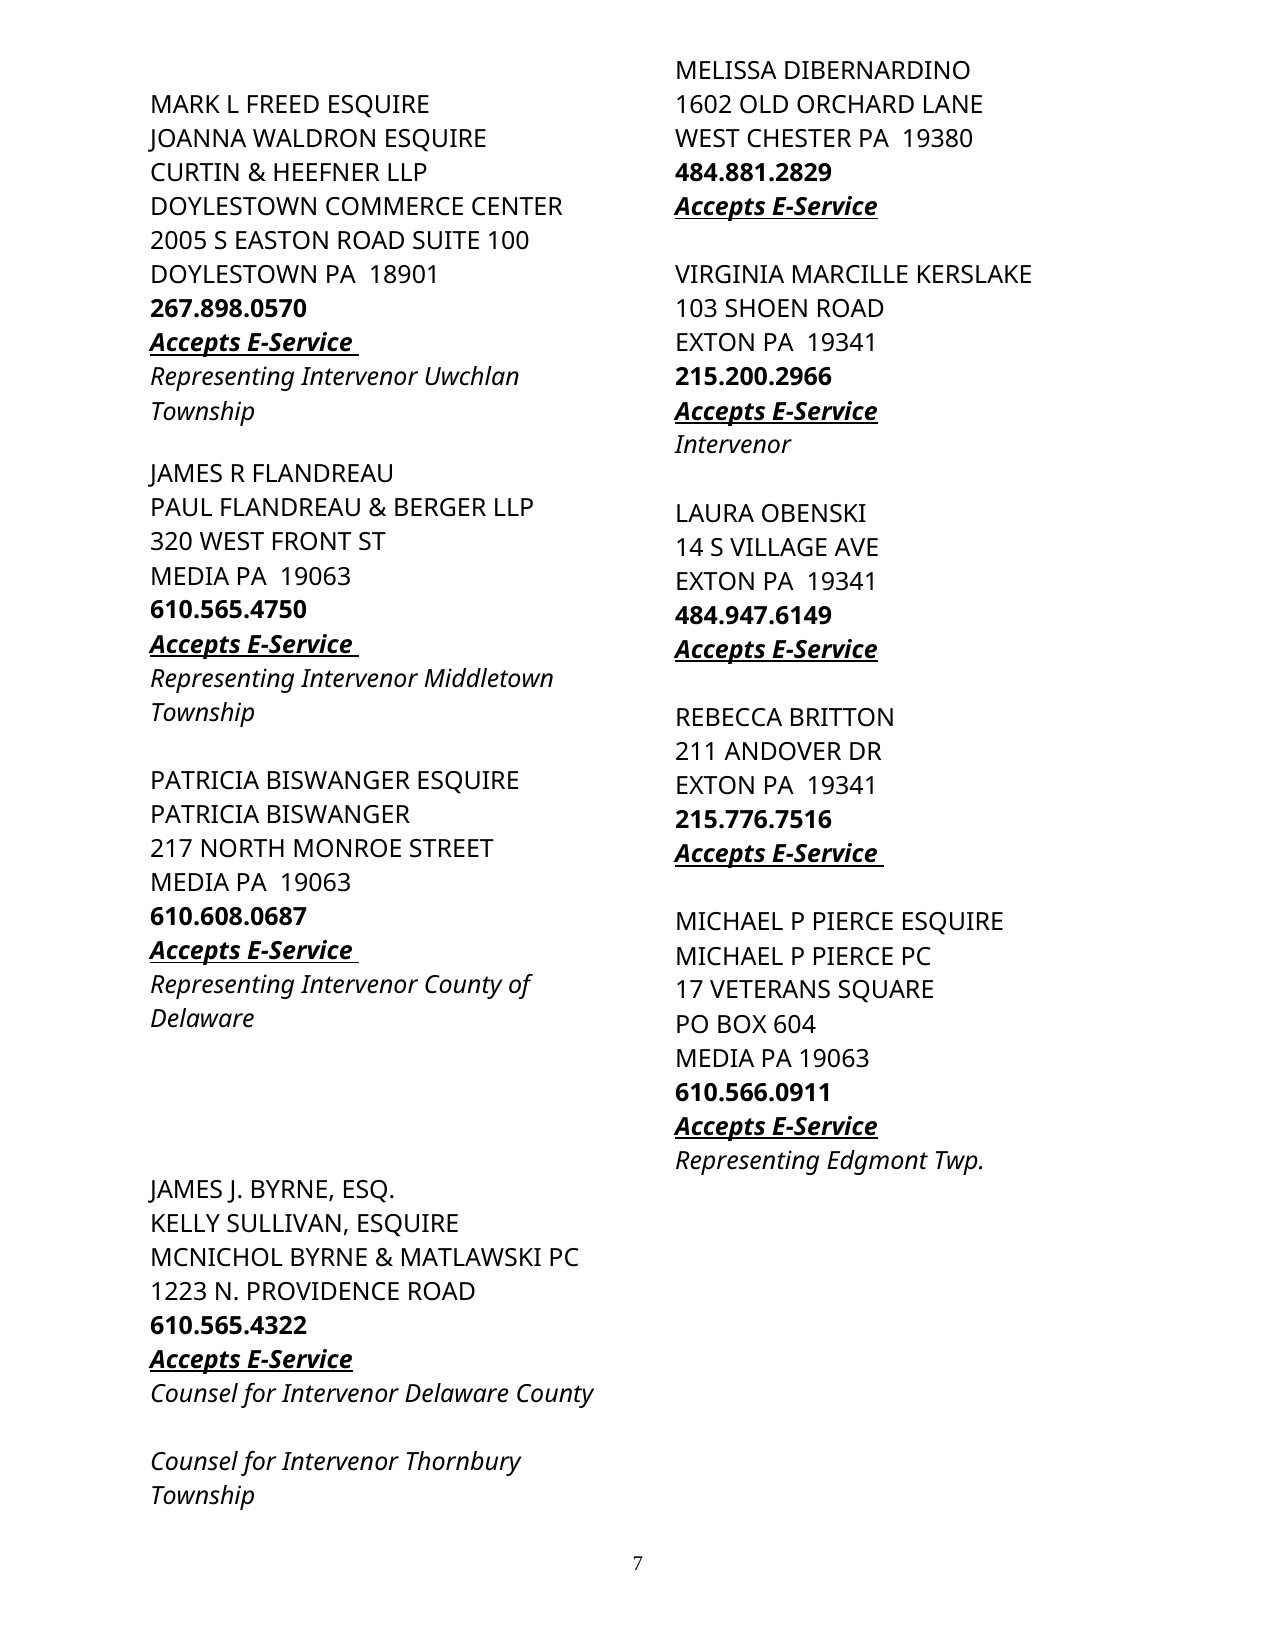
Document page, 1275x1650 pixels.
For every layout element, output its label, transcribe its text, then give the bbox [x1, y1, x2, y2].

text JAMES R FLANDREAU PAUL FLANDREAU & BERGER LLP 320 WEST FRONT ST MEDIA PA 19063 610.565.4750 Accepts E-Service [150, 456, 600, 660]
text 103 SHOEN ROAD [675, 291, 1125, 325]
text 215.200.2966 [675, 359, 1125, 393]
text MELISSA DIBERNARDINO [675, 52, 1125, 87]
text MICHAEL P PIERCE ESQUIRE [675, 904, 1125, 938]
text Representing Intervenor Uwchlan Township [150, 359, 600, 456]
text MARK L FREED ESQUIRE JOANNA WALDRON ESQUIRE CURTIN & HEEFNER LLP DOYLESTOWN COMMERCE CENTER 2005 S EASTON ROAD SUITE 100 DOYLESTOWN PA 18901 267.898.0570 Accepts E-Service [150, 87, 600, 359]
text MEDIA PA 19063 610.566.0911 Accepts E-Service Representing Edgmont Twp. [675, 1040, 1125, 1177]
text EXTON PA 19341 [675, 563, 1125, 597]
text WEST CHESTER PA 19380 [675, 121, 1125, 155]
text VIRGINIA MARCILLE KERSLAKE [675, 257, 1125, 291]
text 215.776.7516 [675, 802, 1125, 836]
text Representing Intervenor Middletown Township [150, 660, 600, 728]
text Representing Intervenor County of Delaware [150, 967, 600, 1035]
text Accepts E-Service Intervenor [675, 393, 1125, 461]
text Accepts E-Service [675, 836, 1125, 870]
text Accepts E-Service [675, 632, 1125, 666]
text EXTON PA 19341 [675, 768, 1125, 802]
text EXTON PA 19341 [675, 325, 1125, 359]
text 1602 OLD ORCHARD LANE [675, 87, 1125, 121]
text JAMES J. BYRNE, ESQ. KELLY SULLIVAN, ESQUIRE MCNICHOL BYRNE & MATLAWSKI PC 1223 N. PROVIDENCE ROAD 610.565.4322 Accepts E-Service Counsel for Intervenor Delaware County Counsel for Intervenor Thornbury Township [150, 1171, 600, 1541]
text 211 ANDOVER DR [675, 734, 1125, 768]
text 484.947.6149 [675, 597, 1125, 632]
text PO BOX 604 [675, 1006, 1125, 1040]
text LAURA OBENSKI [675, 495, 1125, 529]
text 14 S VILLAGE AVE [675, 529, 1125, 563]
text REBECCA BRITTON [675, 700, 1125, 734]
text PATRICIA BISWANGER ESQUIRE PATRICIA BISWANGER 217 NORTH MONROE STREET MEDIA PA 19063 610.608.0687 Accepts E-Service [150, 728, 600, 967]
text 17 VETERANS SQUARE [675, 972, 1125, 1006]
text 484.881.2829 Accepts E-Service [675, 155, 1125, 223]
text MICHAEL P PIERCE PC [675, 938, 1125, 972]
